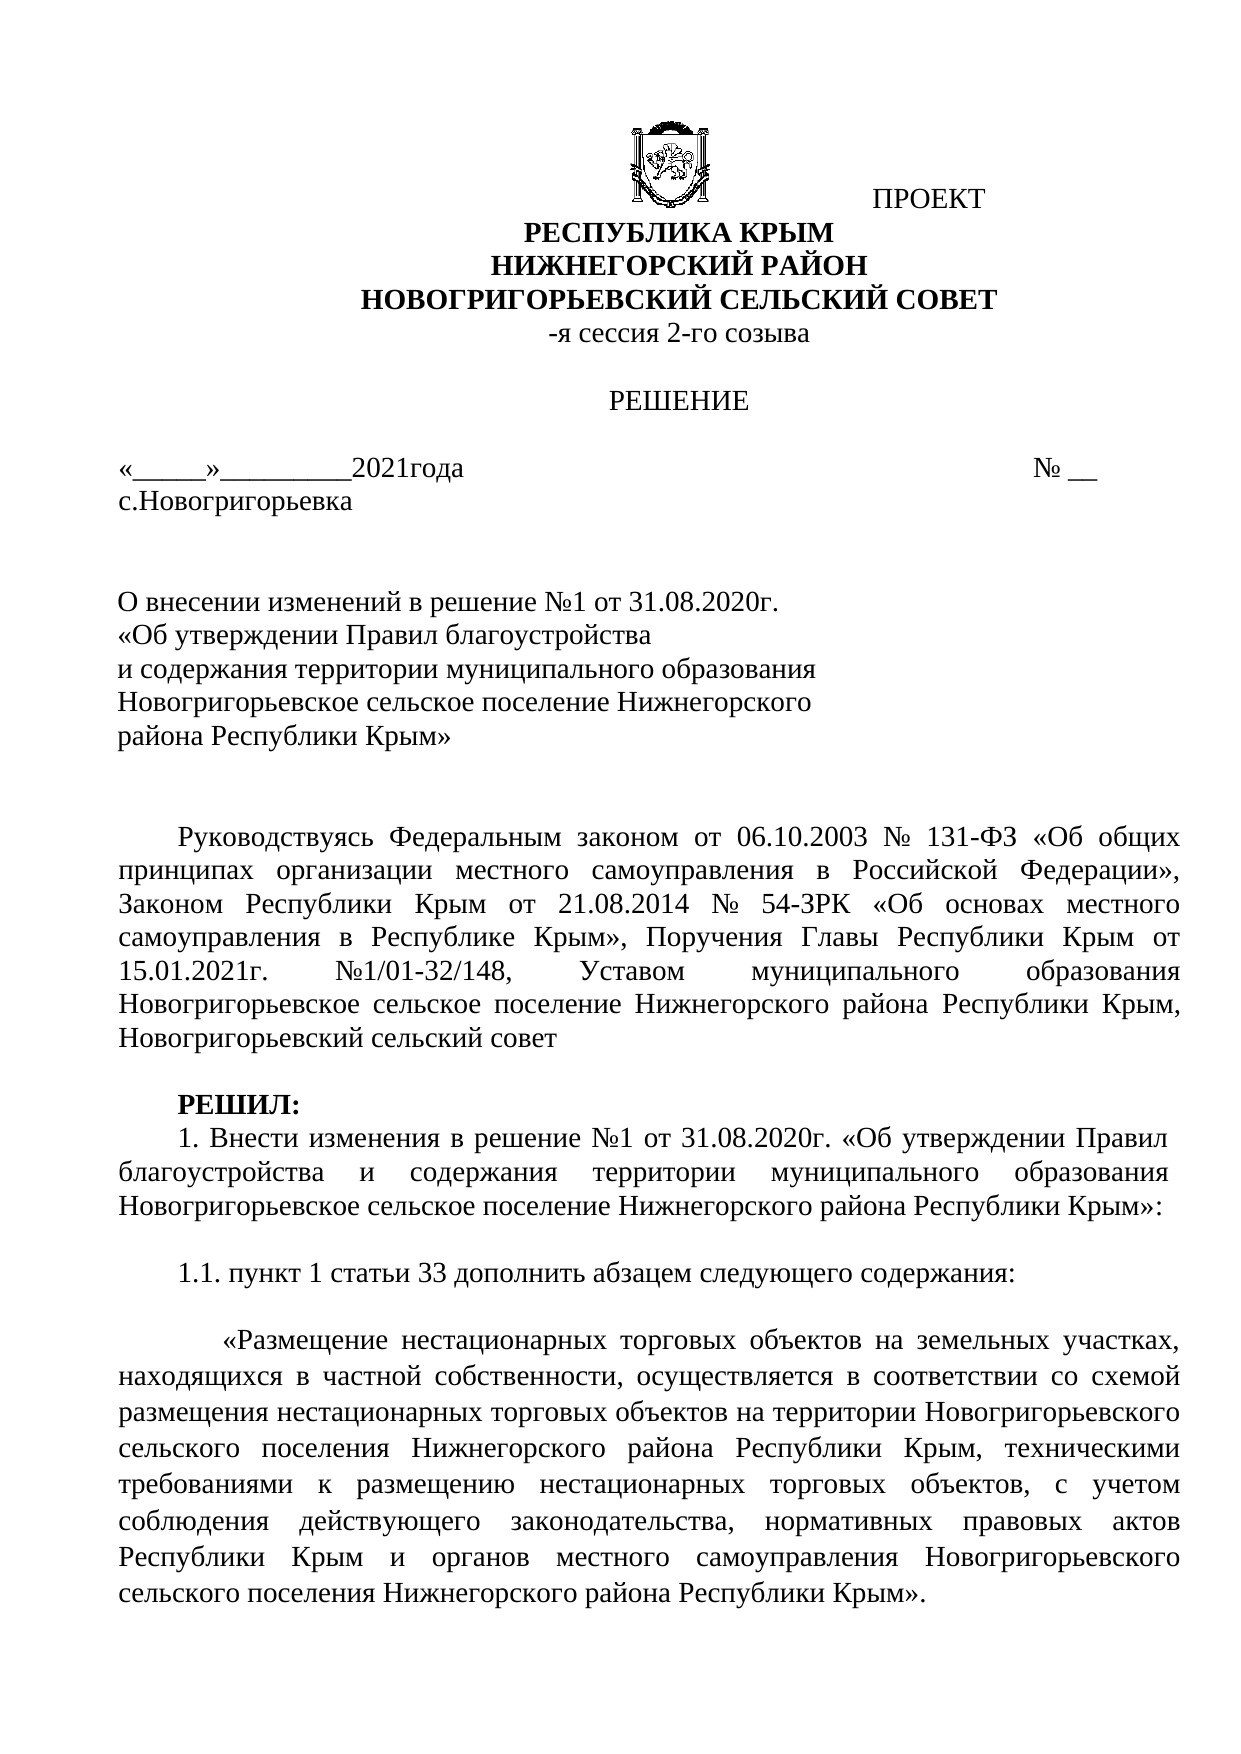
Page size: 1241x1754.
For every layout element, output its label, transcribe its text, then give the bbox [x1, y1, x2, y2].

text «Об утверждении Правил благоустройства [117, 617, 1169, 651]
text НОВОГРИГОРЬЕВСКИЙ СЕЛЬСКИЙ СОВЕТ [118, 282, 1181, 316]
text Новогригорьевское сельское поселение Нижнегорского [117, 684, 1169, 718]
text «_____»_________2021года № __ [118, 450, 1181, 483]
text РЕШИЛ: [118, 1087, 1181, 1121]
text с.Новогригорьевка [118, 483, 1181, 517]
text «Размещение нестационарных торговых объектов на земельных участках, находящихся в частной собственности, осуществляется в соответствии со схемой размещения нестационарных торговых объектов на территории Новогригорьевского сельского поселения Нижнегорского района Республики Крым, техническими требованиями к размещению нестационарных торговых объектов, с учетом соблюдения действующего законодательства, нормативных правовых актов Республики Крым и органов местного самоуправления Новогригорьевского сельского поселения Нижнегорского района Республики Крым». [118, 1322, 1181, 1608]
picture [627, 118, 712, 209]
text Руководствуясь Федеральным законом от 06.10.2003 № 131-ФЗ «Об общих принципах организации местного самоуправления в Российской Федерации», Законом Республики Крым от 21.08.2014 № 54-ЗРК «Об основах местного самоуправления в Республике Крым», Поручения Главы Республики Крым от 15.01.2021г. №1/01-32/148, Уставом муниципального образования Новогригорьевское сельское поселение Нижнегорского района Республики Крым, Новогригорьевский сельский совет [118, 819, 1181, 1053]
text РЕСПУБЛИКА КРЫМ [118, 215, 1181, 248]
text РЕШЕНИЕ [118, 383, 1181, 416]
text -я сессия 2-го созыва [118, 316, 1181, 349]
text О внесении изменений в решение №1 от 31.08.2020г. [117, 584, 1169, 617]
text района Республики Крым» [117, 718, 1169, 752]
text 1. Внести изменения в решение №1 от 31.08.2020г. «Об утверждении Правил благоустройства и содержания территории муниципального образования Новогригорьевское сельское поселение Нижнегорского района Республики Крым»: [118, 1121, 1169, 1221]
text НИЖНЕГОРСКИЙ РАЙОН [118, 248, 1181, 282]
text 1.1. пункт 1 статьи 33 дополнить абзацем следующего содержания: [118, 1255, 1181, 1288]
text и содержания территории муниципального образования [117, 651, 1169, 684]
text ПРОЕКТ [118, 118, 1181, 215]
